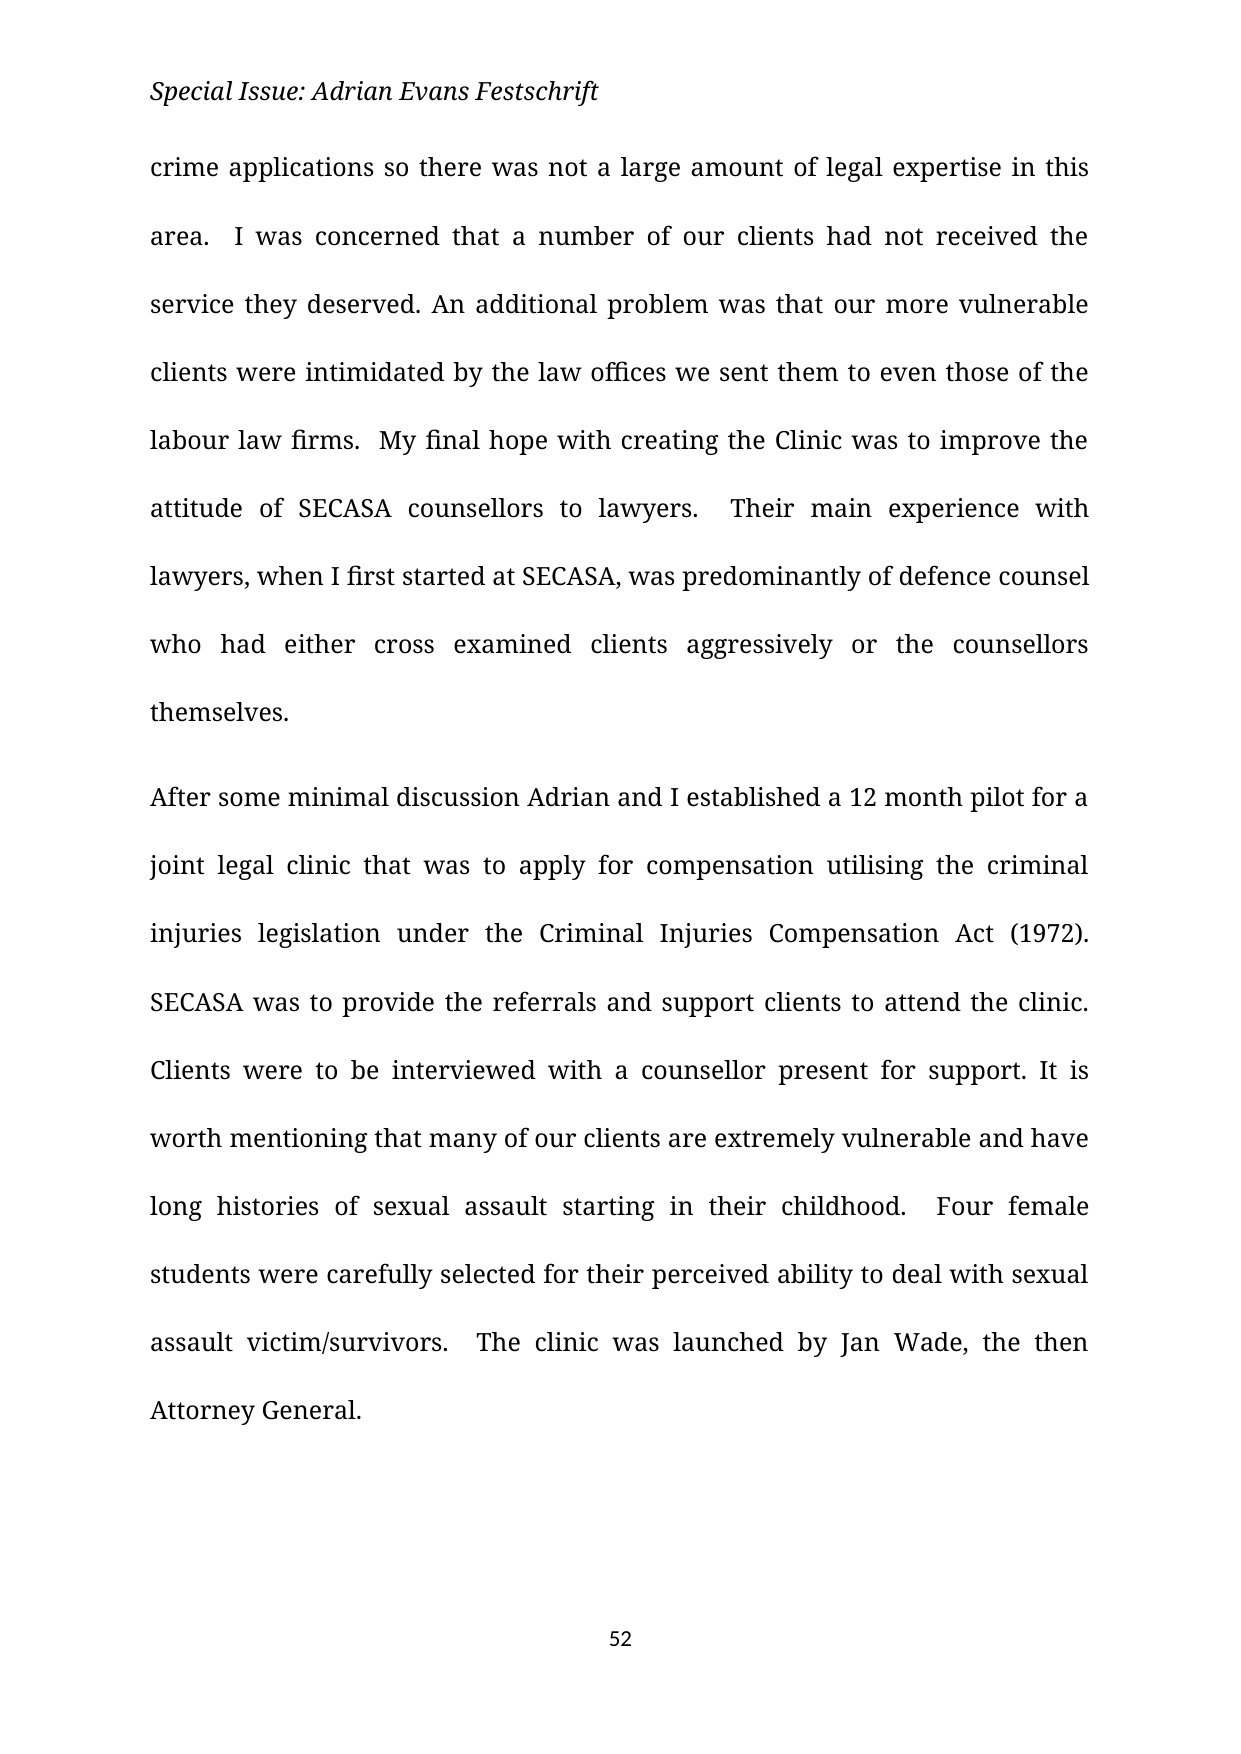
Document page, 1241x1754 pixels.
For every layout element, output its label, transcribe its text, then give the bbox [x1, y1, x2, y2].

text After some minimal discussion Adrian and I established a 12 month pilot for a joint legal clinic that was to apply for compensation utilising the criminal injuries legislation under the Criminal Injuries Compensation Act (1972). SECASA was to provide the referrals and support clients to attend the clinic. Clients were to be interviewed with a counsellor present for support. It is worth mentioning that many of our clients are extremely vulnerable and have long histories of sexual assault starting in their childhood. Four female students were carefully selected for their perceived ability to deal with sexual assault victim/survivors. The clinic was launched by Jan Wade, the then Attorney General. [150, 780, 1090, 1427]
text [150, 150, 1090, 729]
